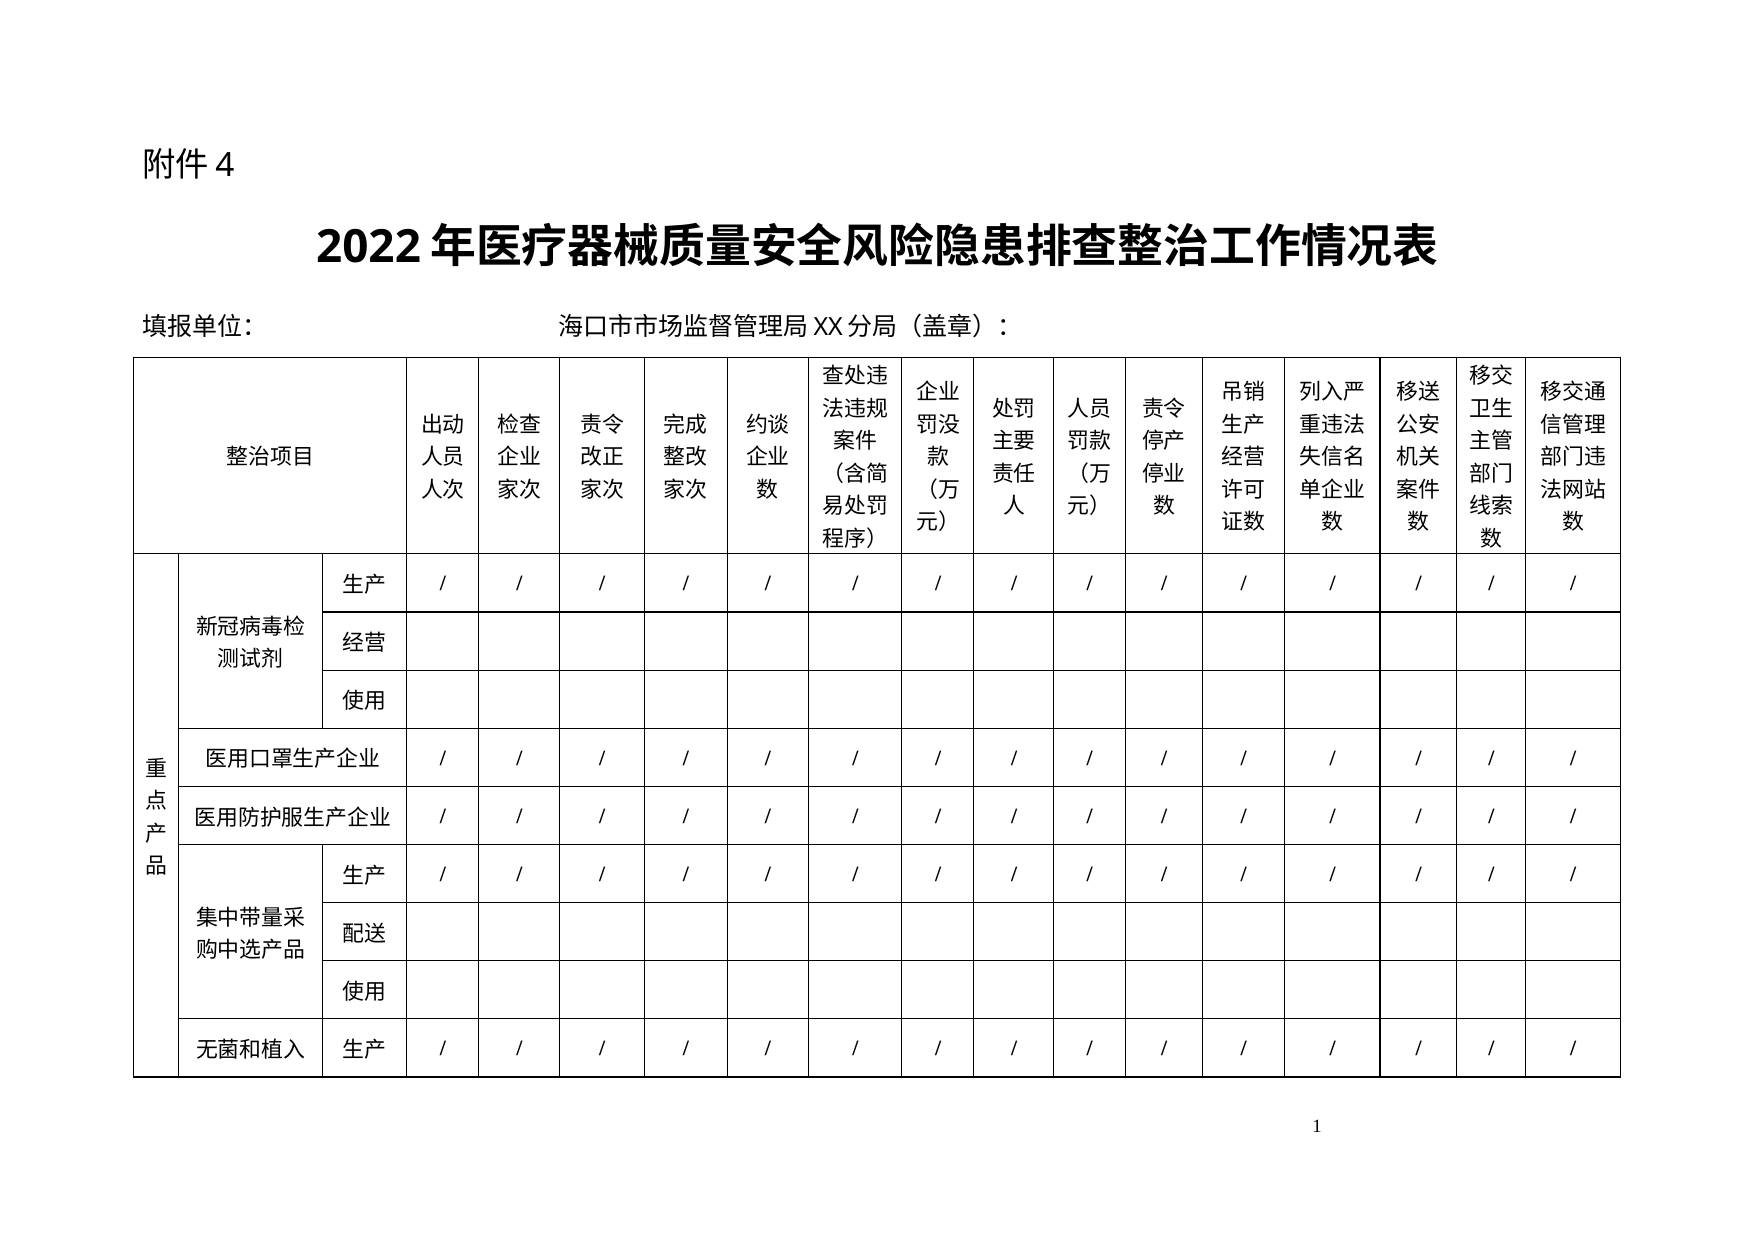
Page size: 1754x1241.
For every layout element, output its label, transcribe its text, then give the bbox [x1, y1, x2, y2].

table_cell [479, 671, 559, 728]
table_cell / [1526, 787, 1620, 844]
table_cell / [1457, 787, 1525, 844]
table_cell [1203, 613, 1284, 669]
table_cell [902, 903, 973, 960]
table_cell [1526, 903, 1620, 960]
table_cell [728, 903, 808, 960]
table_cell / [645, 729, 727, 786]
table_cell [1381, 903, 1456, 960]
table_cell 经营 [323, 613, 406, 669]
table_cell [1526, 961, 1620, 1018]
table_cell / [728, 845, 808, 902]
table_cell [1126, 961, 1202, 1018]
table_cell [1203, 961, 1284, 1018]
table_cell / [1526, 1019, 1620, 1076]
table_cell / [1126, 729, 1202, 786]
table_header 完成整改家次 [645, 358, 727, 553]
table_cell [1526, 613, 1620, 669]
table_cell / [645, 554, 727, 611]
table_cell [809, 613, 901, 669]
table_cell / [560, 845, 644, 902]
table_cell [1381, 671, 1456, 728]
table_cell / [728, 787, 808, 844]
table_cell / [407, 1019, 478, 1076]
table_cell 医用防护服生产企业 [179, 787, 406, 844]
table_cell / [560, 1019, 644, 1076]
table_cell [560, 613, 644, 669]
table_cell [1203, 671, 1284, 728]
table_cell / [1457, 845, 1525, 902]
table_cell / [728, 554, 808, 611]
table_cell / [1285, 554, 1379, 611]
table_cell / [974, 554, 1053, 611]
table_cell 生产 [323, 1019, 406, 1076]
table_cell 重点产品 [134, 554, 178, 1076]
table_cell / [1054, 554, 1125, 611]
table_cell [1126, 903, 1202, 960]
table_header 整治项目 [134, 358, 406, 553]
table_cell [1381, 961, 1456, 1018]
table_header 责令改正家次 [560, 358, 644, 553]
table_cell [1054, 671, 1125, 728]
table_cell / [479, 845, 559, 902]
table_cell / [1054, 1019, 1125, 1076]
table_cell / [479, 729, 559, 786]
table_cell [1285, 961, 1379, 1018]
table_cell / [1457, 554, 1525, 611]
table_header 吊销生产经营许可证数 [1203, 358, 1284, 553]
table_cell [1526, 671, 1620, 728]
table_cell / [1054, 787, 1125, 844]
table_cell 无菌和植入性医疗器械 [179, 1019, 322, 1076]
table_cell / [1285, 729, 1379, 786]
table_cell / [902, 845, 973, 902]
table_cell / [407, 845, 478, 902]
table_cell / [809, 729, 901, 786]
table_cell / [479, 1019, 559, 1076]
table_cell 使用 [323, 961, 406, 1018]
table_cell 使用 [323, 671, 406, 728]
table_cell / [1381, 1019, 1456, 1076]
table_cell [902, 961, 973, 1018]
table_cell [1126, 671, 1202, 728]
table_cell / [560, 554, 644, 611]
table_cell / [1381, 729, 1456, 786]
table_cell / [1126, 787, 1202, 844]
table_cell [479, 961, 559, 1018]
table_cell [407, 903, 478, 960]
table_header 列入严重违法失信名单企业数 [1285, 358, 1379, 553]
table_cell [1457, 671, 1525, 728]
table_cell [728, 613, 808, 669]
table_cell / [1203, 554, 1284, 611]
table_cell / [1126, 554, 1202, 611]
table_cell [407, 613, 478, 669]
table_cell / [407, 554, 478, 611]
table_cell / [902, 729, 973, 786]
table_cell [1285, 903, 1379, 960]
table_cell [645, 613, 727, 669]
table_cell [1457, 961, 1525, 1018]
table_cell / [974, 729, 1053, 786]
table_cell / [902, 554, 973, 611]
table_cell [728, 671, 808, 728]
table_cell [1054, 961, 1125, 1018]
table_cell / [1203, 729, 1284, 786]
table_cell / [1457, 1019, 1525, 1076]
table_header 处罚主要责任人 [974, 358, 1053, 553]
table_cell / [1457, 729, 1525, 786]
table_cell / [1203, 787, 1284, 844]
table_cell [1457, 903, 1525, 960]
table_header 人员罚款（万元） [1054, 358, 1125, 553]
text 填报单位： 海口市市场监督管理局XX分局（盖章）： [142, 292, 1612, 357]
table_cell [560, 671, 644, 728]
table_cell [1126, 613, 1202, 669]
table_cell [809, 671, 901, 728]
table_cell [728, 961, 808, 1018]
table_cell [479, 903, 559, 960]
table_cell / [902, 787, 973, 844]
table_cell / [645, 787, 727, 844]
table_header 查处违法违规案件（含简易处罚程序） [809, 358, 901, 553]
table_cell / [1381, 845, 1456, 902]
table_cell [645, 903, 727, 960]
table_header 企业罚没款（万元） [902, 358, 973, 553]
table_cell 新冠病毒检测试剂 [179, 554, 322, 728]
table_cell [479, 613, 559, 669]
table_cell [645, 671, 727, 728]
table_header 移交通信管理部门违法网站数 [1526, 358, 1620, 553]
table_cell / [1526, 729, 1620, 786]
table_cell / [407, 787, 478, 844]
table_cell [407, 671, 478, 728]
table_cell [809, 961, 901, 1018]
table_header 约谈企业数 [728, 358, 808, 553]
table_cell / [1381, 787, 1456, 844]
table_cell / [1126, 845, 1202, 902]
table_cell [974, 961, 1053, 1018]
table_cell [1381, 613, 1456, 669]
table_header 责令停产停业数 [1126, 358, 1202, 553]
table_cell [560, 903, 644, 960]
table_cell / [809, 845, 901, 902]
table_cell [974, 613, 1053, 669]
table_cell [1285, 671, 1379, 728]
table_cell / [1054, 729, 1125, 786]
table_cell [407, 961, 478, 1018]
table_cell 生产 [323, 845, 406, 902]
table_cell / [560, 787, 644, 844]
table_cell [645, 961, 727, 1018]
table_cell / [728, 1019, 808, 1076]
table_cell [1285, 613, 1379, 669]
table_cell [560, 961, 644, 1018]
table_cell / [1126, 1019, 1202, 1076]
table_cell / [560, 729, 644, 786]
table_cell 生产 [323, 554, 406, 611]
table_cell [1054, 903, 1125, 960]
table_cell [974, 671, 1053, 728]
table_cell / [809, 554, 901, 611]
table_cell / [1054, 845, 1125, 902]
table_cell / [1381, 554, 1456, 611]
table_cell / [407, 729, 478, 786]
table_cell / [1203, 845, 1284, 902]
table_header 检查企业家次 [479, 358, 559, 553]
table_cell / [645, 845, 727, 902]
table_cell / [974, 787, 1053, 844]
table_cell 集中带量采购中选产品 [179, 845, 322, 1018]
table_cell / [809, 787, 901, 844]
table_cell [902, 613, 973, 669]
table_cell / [974, 1019, 1053, 1076]
table_cell / [1285, 1019, 1379, 1076]
table_cell / [479, 787, 559, 844]
table_cell / [1285, 787, 1379, 844]
table_cell [809, 903, 901, 960]
table_header 移送公安机关案件数 [1381, 358, 1456, 553]
table_header 出动 人员 人次 [407, 358, 478, 553]
table_cell 配送 [323, 903, 406, 960]
table_cell / [902, 1019, 973, 1076]
table_cell / [728, 729, 808, 786]
table_cell / [479, 554, 559, 611]
table_cell / [1526, 554, 1620, 611]
table_cell / [974, 845, 1053, 902]
table_cell 医用口罩生产企业 [179, 729, 406, 786]
table_cell [974, 903, 1053, 960]
table_cell [902, 671, 973, 728]
text 附件4 [142, 129, 1612, 194]
text 2022年医疗器械质量安全风险隐患排查整治工作情况表 [142, 194, 1612, 292]
table_cell / [645, 1019, 727, 1076]
table_header 移交卫生主管部门线索数 [1457, 358, 1525, 553]
table_cell [1054, 613, 1125, 669]
table_cell / [1203, 1019, 1284, 1076]
table_cell [1457, 613, 1525, 669]
table_cell / [809, 1019, 901, 1076]
table_cell / [1526, 845, 1620, 902]
table_cell / [1285, 845, 1379, 902]
table_cell [1203, 903, 1284, 960]
